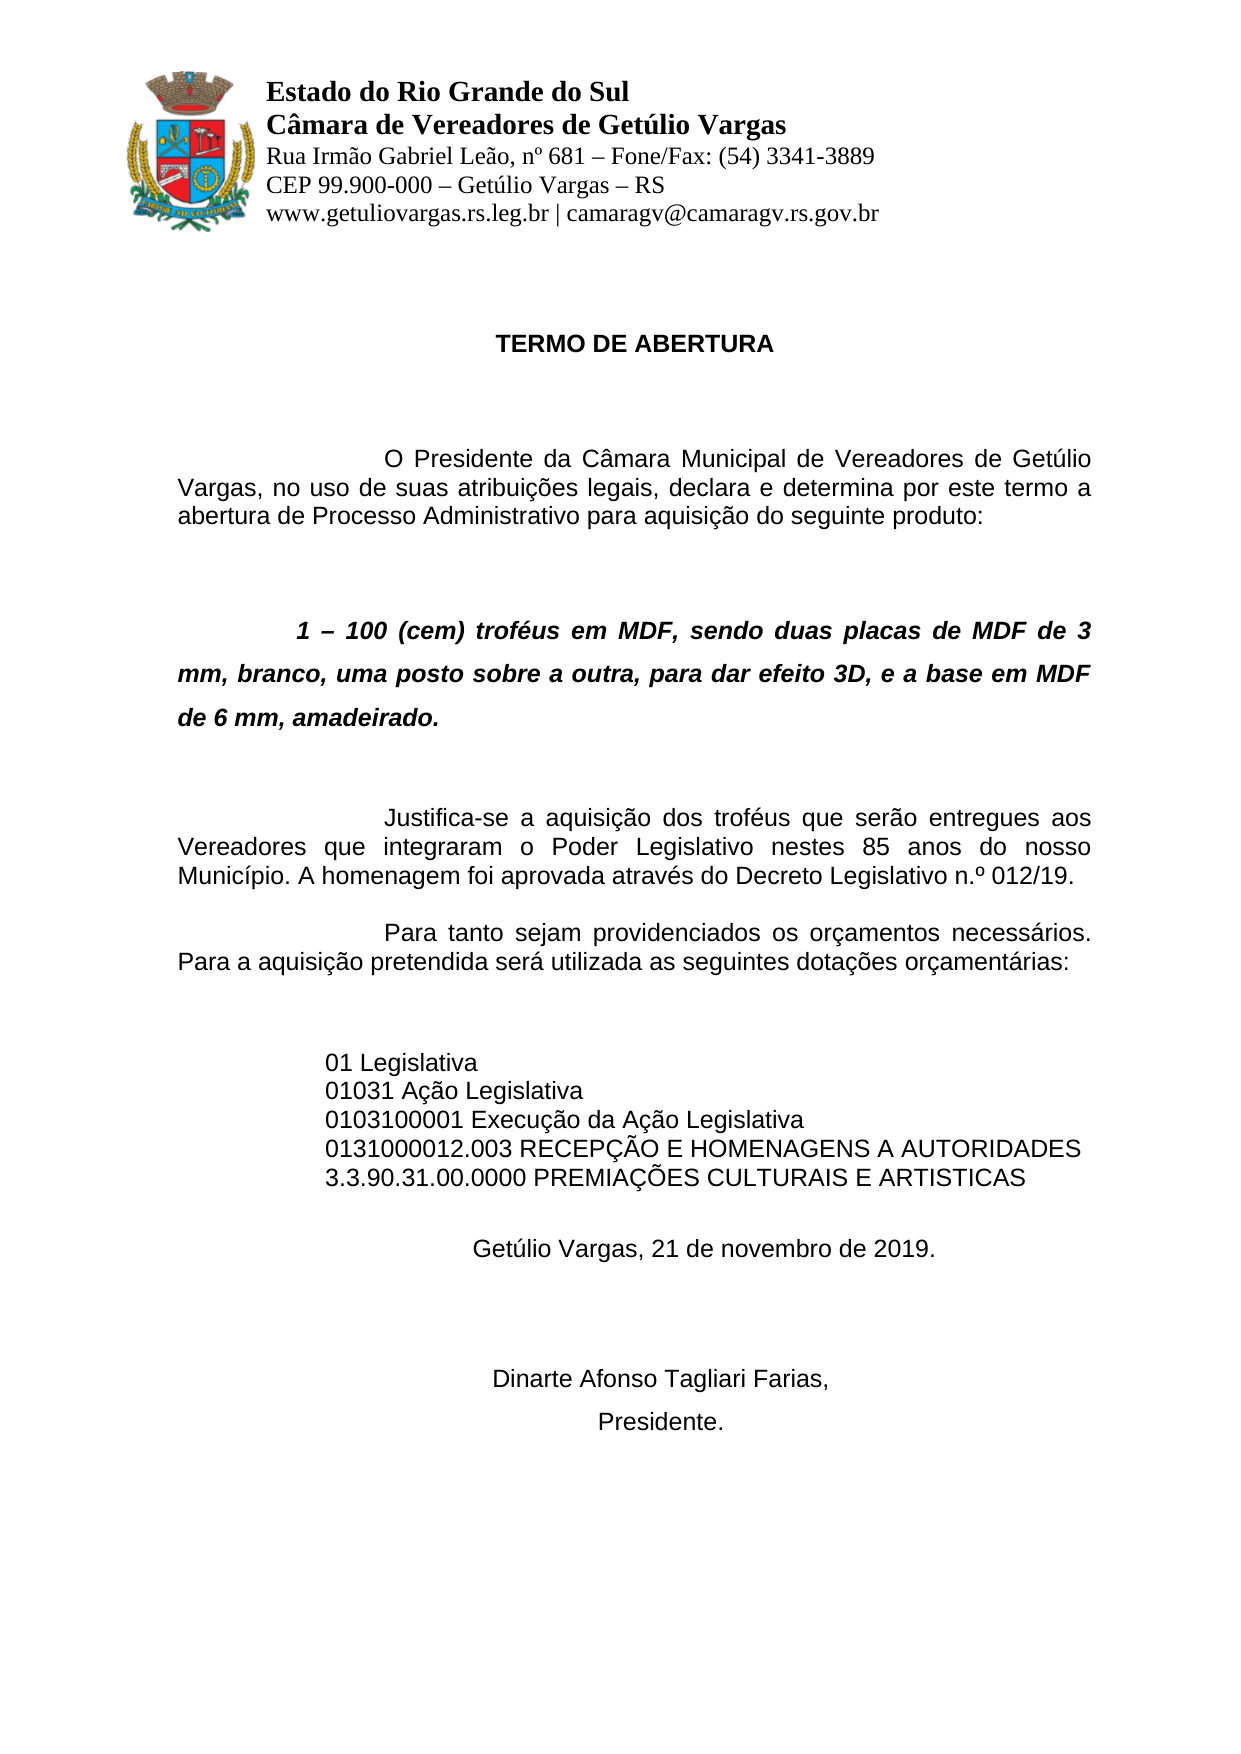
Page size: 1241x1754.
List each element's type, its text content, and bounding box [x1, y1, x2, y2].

text Presidente. [175, 1407, 1147, 1436]
picture [125, 71, 255, 232]
text 0103100001 Execução da Ação Legislativa [325, 1105, 1092, 1134]
text 01031 Ação Legislativa [325, 1076, 1092, 1105]
text 3.3.90.31.00.0000 PREMIAÇÕES CULTURAIS E ARTISTICAS [325, 1163, 1092, 1191]
text TERMO DE ABERTURA [177, 329, 1092, 358]
text 01 Legislativa [325, 1048, 1092, 1076]
text 1 – 100 (cem) troféus em MDF, sendo duas placas de MDF de 3 mm, branco, uma posto sobre a outra, para dar efeito 3D, e a base em MDF de 6 mm, amadeirado. [177, 616, 1092, 731]
text Dinarte Afonso Tagliari Farias, [175, 1364, 1147, 1393]
text Para tanto sejam providenciados os orçamentos necessários. Para a aquisição pretendida será utilizada as seguintes dotações orçamentárias: [177, 918, 1092, 976]
text Justifica-se a aquisição dos troféus que serão entregues aos Vereadores que integraram o Poder Legislativo nestes 85 anos do nosso Município. A homenagem foi aprovada através do Decreto Legislativo n.º 012/19. [177, 803, 1092, 889]
text O Presidente da Câmara Municipal de Vereadores de Getúlio Vargas, no uso de suas atribuições legais, declara e determina por este termo a abertura de Processo Administrativo para aquisição do seguinte produto: [177, 444, 1092, 530]
text 0131000012.003 RECEPÇÃO E HOMENAGENS A AUTORIDADES [325, 1134, 1092, 1163]
text Getúlio Vargas, 21 de novembro de 2019. [327, 1234, 1147, 1263]
